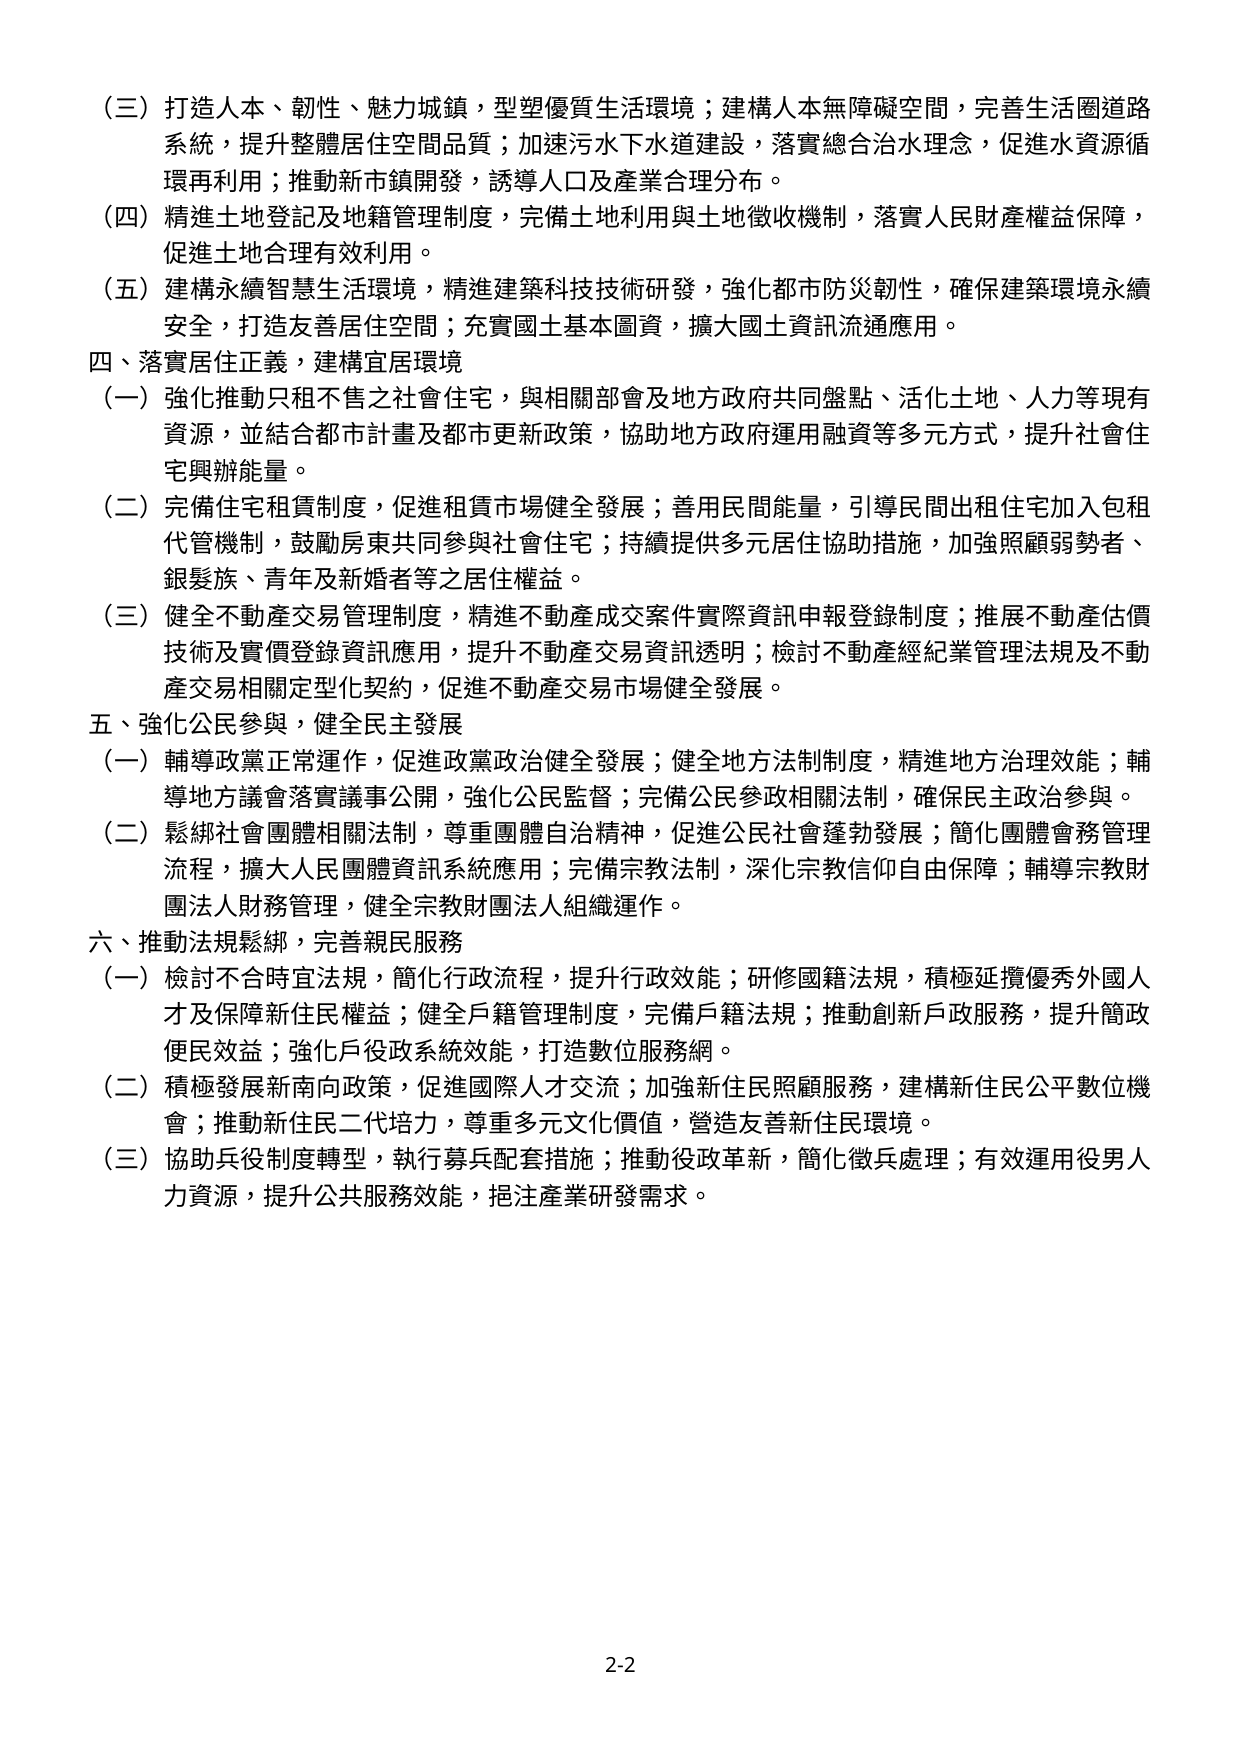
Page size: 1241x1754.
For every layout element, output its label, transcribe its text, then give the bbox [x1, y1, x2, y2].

text 五、強化公民參與，健全民主發展 [89, 705, 1152, 741]
text （五）建構永續智慧生活環境，精進建築科技技術研發，強化都市防災韌性，確保建築環境永續安全，打造友善居住空間；充實國土基本圖資，擴大國土資訊流通應用。 [89, 270, 1152, 342]
text （三）協助兵役制度轉型，執行募兵配套措施；推動役政革新，簡化徵兵處理；有效運用役男人力資源，提升公共服務效能，挹注產業研發需求。 [89, 1140, 1152, 1212]
text 四、落實居住正義，建構宜居環境 [89, 342, 1152, 379]
text （二）鬆綁社會團體相關法制，尊重團體自治精神，促進公民社會蓬勃發展；簡化團體會務管理流程，擴大人民團體資訊系統應用；完備宗教法制，深化宗教信仰自由保障；輔導宗教財團法人財務管理，健全宗教財團法人組織運作。 [89, 814, 1152, 922]
text （三）健全不動產交易管理制度，精進不動產成交案件實際資訊申報登錄制度；推展不動產估價技術及實價登錄資訊應用，提升不動產交易資訊透明；檢討不動產經紀業管理法規及不動產交易相關定型化契約，促進不動產交易市場健全發展。 [89, 596, 1152, 705]
text （三）打造人本、韌性、魅力城鎮，型塑優質生活環境；建構人本無障礙空間，完善生活圈道路系統，提升整體居住空間品質；加速污水下水道建設，落實總合治水理念，促進水資源循環再利用；推動新市鎮開發，誘導人口及產業合理分布。 [89, 89, 1152, 197]
text （一）檢討不合時宜法規，簡化行政流程，提升行政效能；研修國籍法規，積極延攬優秀外國人才及保障新住民權益；健全戶籍管理制度，完備戶籍法規；推動創新戶政服務，提升簡政便民效益；強化戶役政系統效能，打造數位服務網。 [89, 959, 1152, 1067]
text （一）強化推動只租不售之社會住宅，與相關部會及地方政府共同盤點、活化土地、人力等現有資源，並結合都市計畫及都市更新政策，協助地方政府運用融資等多元方式，提升社會住宅興辦能量。 [89, 379, 1152, 487]
text 六、推動法規鬆綁，完善親民服務 [89, 922, 1152, 959]
text （一）輔導政黨正常運作，促進政黨政治健全發展；健全地方法制制度，精進地方治理效能；輔導地方議會落實議事公開，強化公民監督；完備公民參政相關法制，確保民主政治參與。 [89, 741, 1152, 814]
text （二）積極發展新南向政策，促進國際人才交流；加強新住民照顧服務，建構新住民公平數位機會；推動新住民二代培力，尊重多元文化價值，營造友善新住民環境。 [89, 1067, 1152, 1140]
text （四）精進土地登記及地籍管理制度，完備土地利用與土地徵收機制，落實人民財產權益保障，促進土地合理有效利用。 [89, 197, 1152, 270]
text （二）完備住宅租賃制度，促進租賃市場健全發展；善用民間能量，引導民間出租住宅加入包租代管機制，鼓勵房東共同參與社會住宅；持續提供多元居住協助措施，加強照顧弱勢者、銀髮族、青年及新婚者等之居住權益。 [89, 487, 1152, 596]
